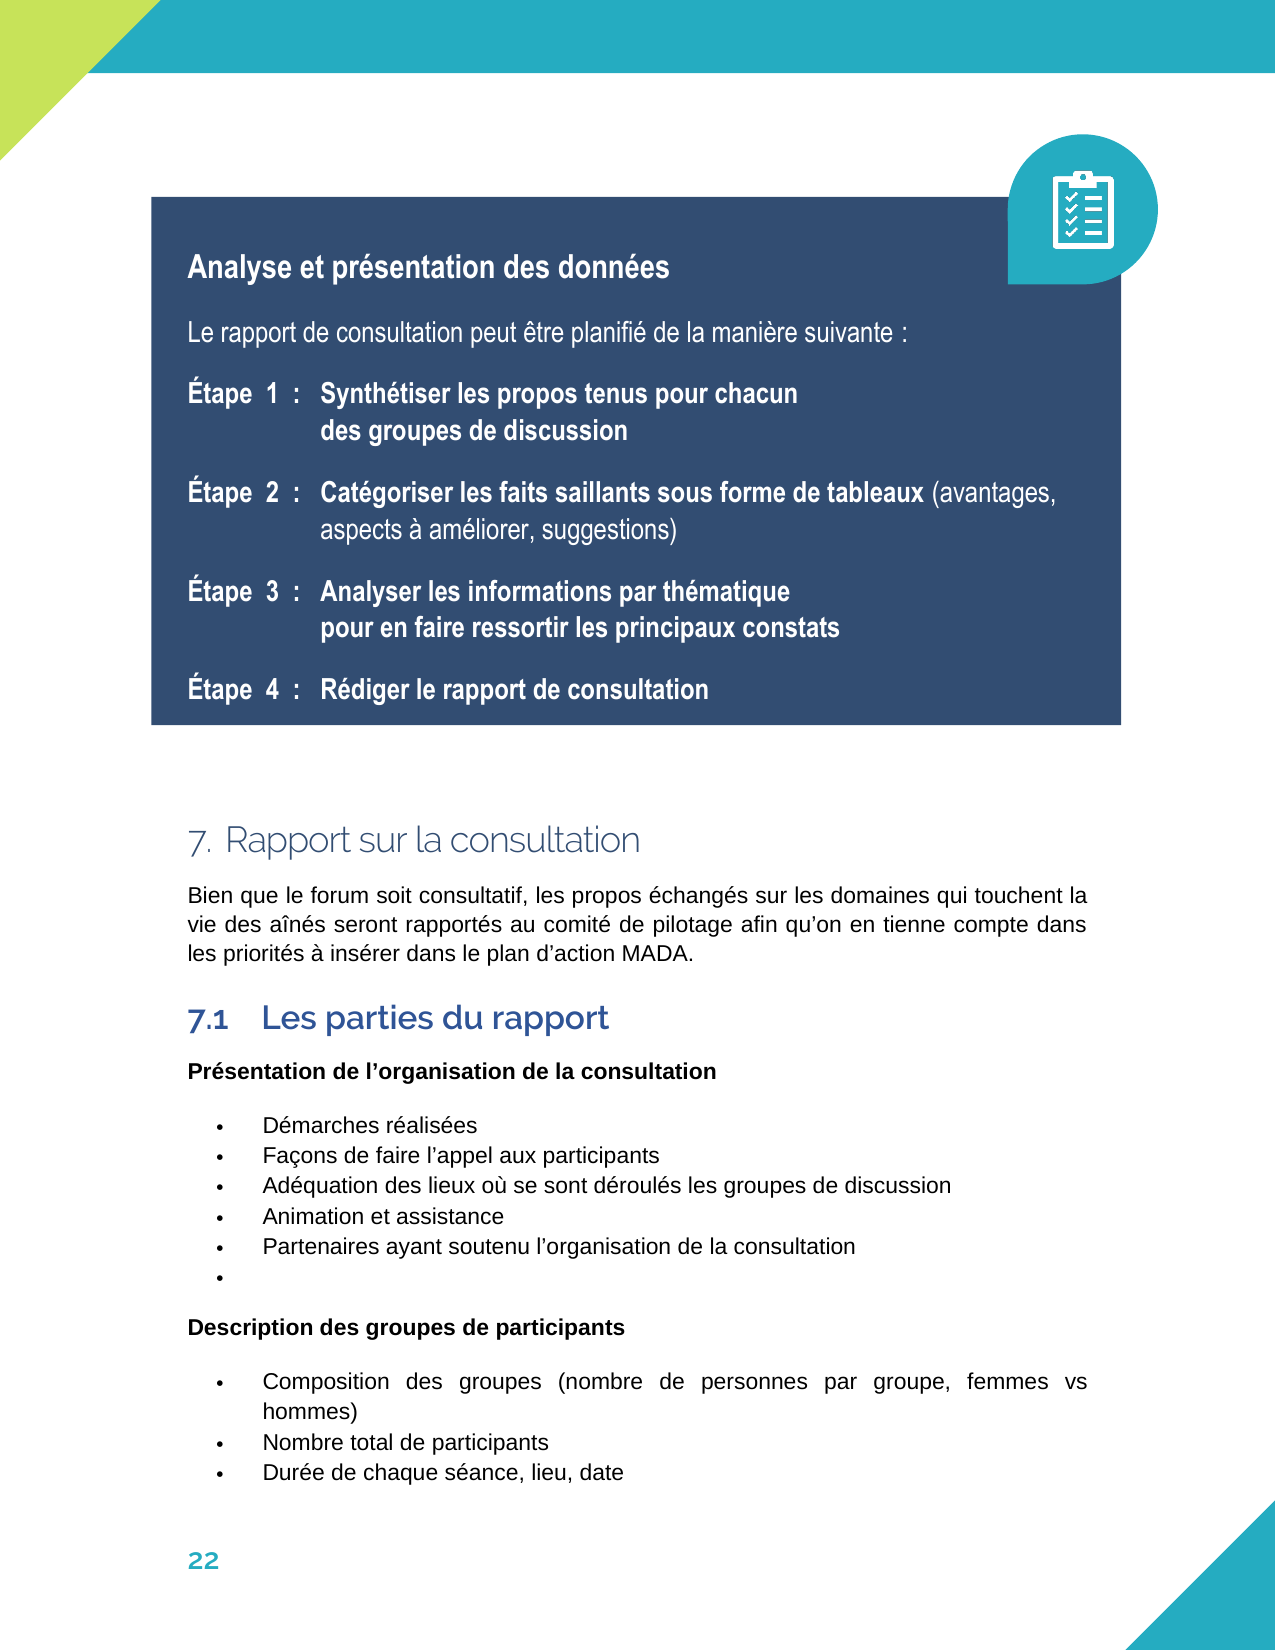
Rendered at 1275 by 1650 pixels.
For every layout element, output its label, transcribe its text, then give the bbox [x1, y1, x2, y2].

text Étape 3 : Analyser les informations par thématique pour en faire ressortir les principaux constats [187, 574, 1088, 644]
text Partenaires ayant soutenu l’organisation de la consultation [217, 1233, 1088, 1259]
text Nombre total de participants [217, 1428, 1088, 1455]
text Composition des groupes (nombre de personnes par groupe, femmes vs hommes) [217, 1368, 1088, 1425]
text Étape 4 : Rédiger le rapport de consultation [187, 672, 1088, 706]
text Durée de chaque séance, lieu, date [217, 1459, 1088, 1485]
text Étape 1 : Synthétiser les propos tenus pour chacun des groupes de discussion [187, 377, 1088, 447]
text Présentation de l’organisation de la consultation [187, 1058, 1088, 1084]
text Description des groupes de participants [187, 1314, 1088, 1341]
text Le rapport de consultation peut être planifié de la manière suivante : [187, 315, 1088, 348]
text Analyse et présentation des données [187, 248, 1088, 286]
text Animation et assistance [217, 1203, 1088, 1229]
picture [1035, 162, 1130, 256]
text Bien que le forum soit consultatif, les propos échangés sur les domaines qui touchent la vie des aînés seront rapportés au comité de pilotage afin qu’on en tienne compte dans les priorités à insérer dans le plan d’action MADA. [187, 882, 1088, 966]
subtitle Les parties du rapport [187, 998, 1088, 1037]
text Adéquation des lieux où se sont déroulés les groupes de discussion [217, 1172, 1088, 1199]
text Étape 2 : Catégoriser les faits saillants sous forme de tableaux (avantages, aspects à améliorer, suggestions) [187, 475, 1088, 545]
subtitle Rapport sur la consultation [187, 788, 1088, 861]
text Démarches réalisées [217, 1112, 1088, 1138]
text Façons de faire l’appel aux participants [217, 1142, 1088, 1169]
